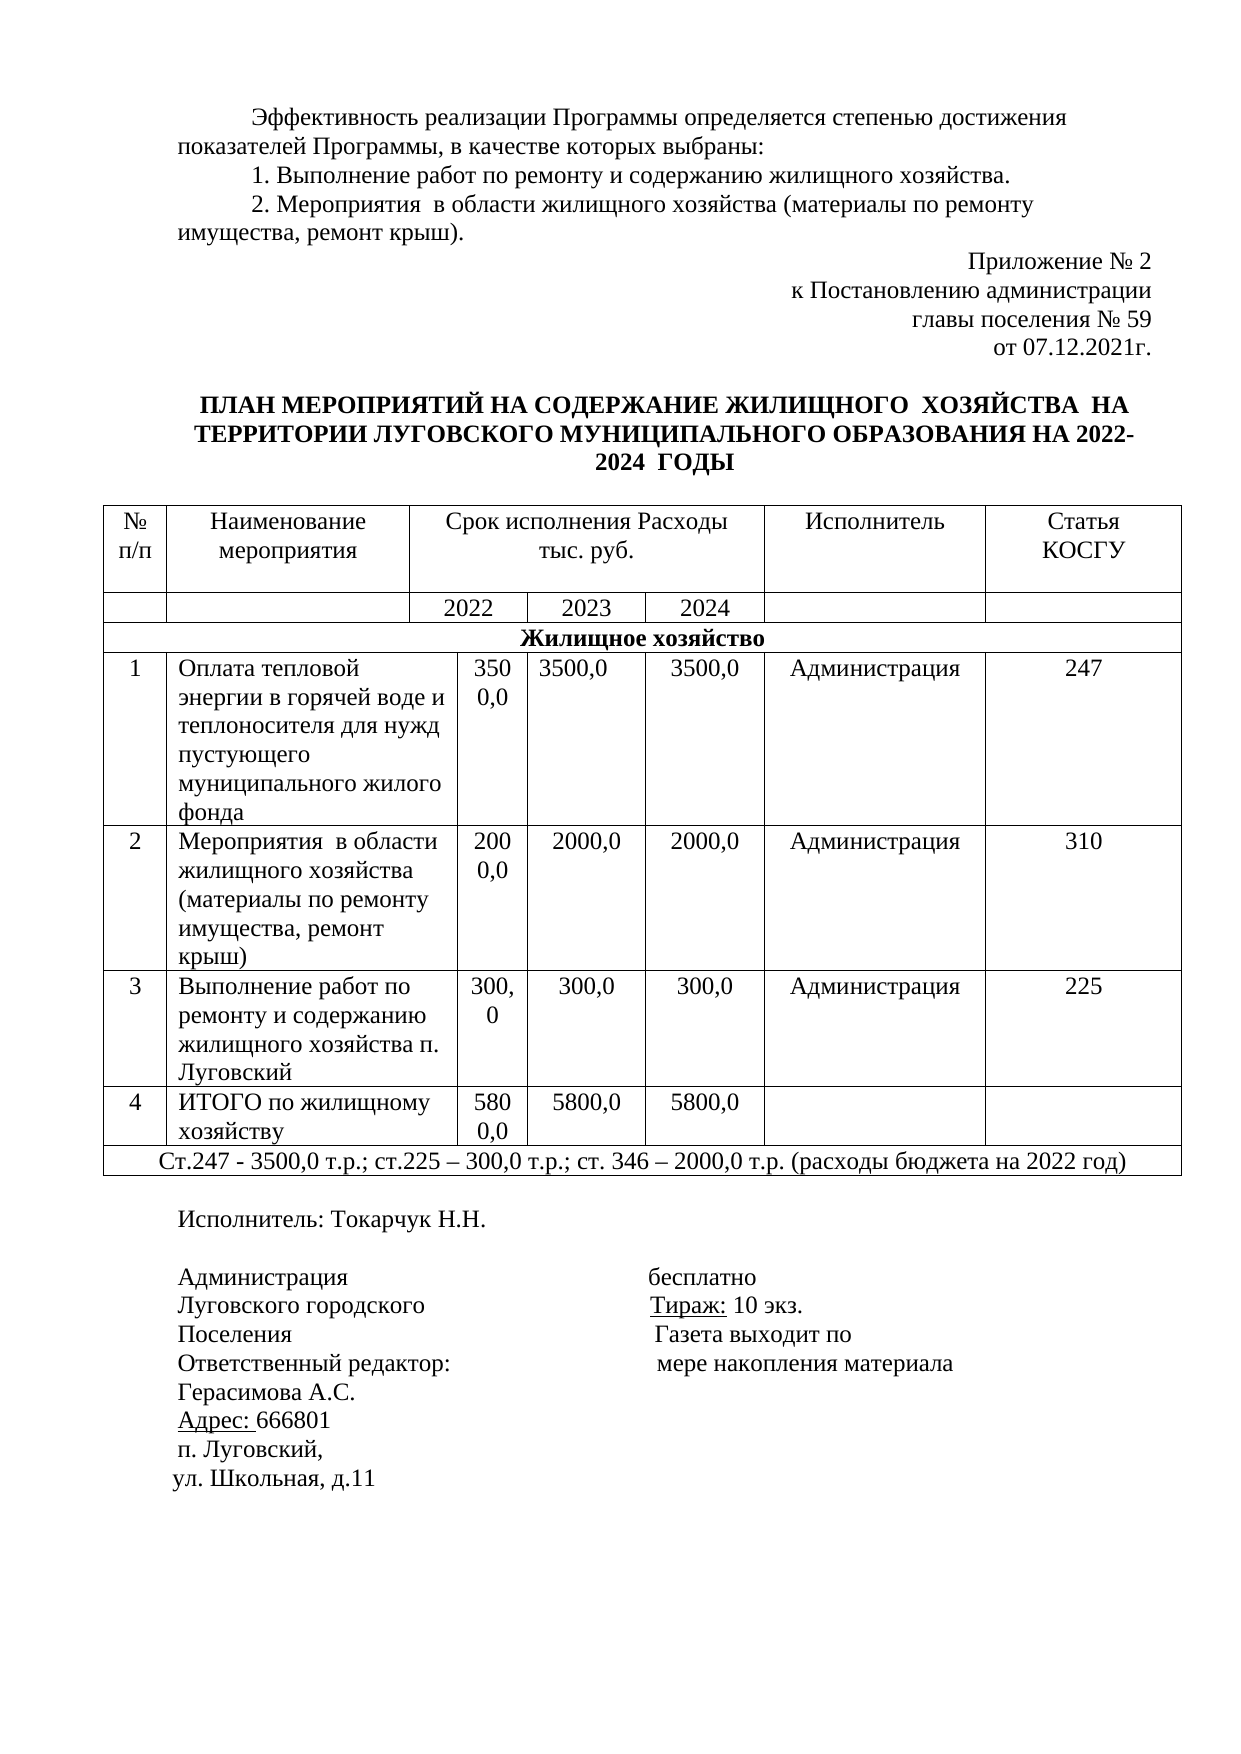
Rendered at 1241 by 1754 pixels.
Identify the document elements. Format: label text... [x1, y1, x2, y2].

table_cell Выполнение работ по ремонту и содержанию жилищного хозяйства п. Луговский [167, 971, 457, 1086]
table_cell Администрация [765, 971, 985, 1086]
table_cell 5800,0 [458, 1087, 527, 1145]
table_cell 2024 [646, 593, 764, 622]
table_cell 2000,0 [528, 826, 645, 970]
table_cell 300,0 [458, 971, 527, 1086]
table_cell 225 [986, 971, 1181, 1086]
text Поселения Газета выходит по [177, 1319, 1152, 1348]
table_cell Мероприятия в области жилищного хозяйства (материалы по ремонту имущества, ремонт крыш) [167, 826, 457, 970]
table_cell 247 [986, 653, 1181, 825]
table_cell 3500,0 [646, 653, 764, 825]
table_cell 5800,0 [528, 1087, 645, 1145]
table_cell [765, 593, 985, 622]
text План мероприятий на содержание жилищного хозяйства на территории Луговского муниципального образования на 2022-2024 годы [177, 390, 1152, 476]
table_header Срок исполнения Расходы тыс. руб. [410, 506, 764, 592]
table_cell ИТОГО по жилищному хозяйству [167, 1087, 457, 1145]
table_header Статья КОСГУ [986, 506, 1181, 592]
table_cell 5800,0 [646, 1087, 764, 1145]
text п. Луговский, [177, 1434, 1152, 1463]
text Адрес: 666801 [177, 1406, 1152, 1434]
text к Постановлению администрации [177, 275, 1152, 304]
table_cell Оплата тепловой энергии в горячей воде и теплоносителя для нужд пустующего муниципального жилого фонда [167, 653, 457, 825]
table_cell Администрация [765, 826, 985, 970]
table_cell [986, 1087, 1181, 1145]
table_cell 2022 [410, 593, 527, 622]
table_cell 2 [104, 826, 166, 970]
text ул. Школьная, д.11 [103, 1463, 1152, 1492]
text Приложение № 2 [177, 246, 1152, 275]
table_cell 3500,0 [528, 653, 645, 825]
table_cell 310 [986, 826, 1181, 970]
table_cell 1 [104, 653, 166, 825]
text главы поселения № 59 [177, 304, 1152, 332]
text Ответственный редактор: мере накопления материала [177, 1348, 1152, 1377]
text от 07.12.2021г. [177, 332, 1152, 361]
table_cell [104, 593, 166, 622]
text Эффективность реализации Программы определяется степенью достижения показателей Программы, в качестве которых выбраны: [177, 102, 1152, 160]
table_header № п/п [104, 506, 166, 592]
text 1. Выполнение работ по ремонту и содержанию жилищного хозяйства. [177, 160, 1152, 189]
table_cell 3500,0 [458, 653, 527, 825]
table_cell [167, 593, 409, 622]
text Луговского городского Тираж: 10 экз. [177, 1291, 1152, 1319]
table_cell 300,0 [646, 971, 764, 1086]
table_cell [986, 593, 1181, 622]
text Исполнитель: Токарчук Н.Н. [177, 1204, 1152, 1233]
table_cell 2023 [528, 593, 645, 622]
text 2. Мероприятия в области жилищного хозяйства (материалы по ремонту имущества, ремонт крыш). [177, 189, 1152, 246]
text Администрация бесплатно [177, 1262, 1152, 1291]
table_cell 2000,0 [458, 826, 527, 970]
table_cell 2000,0 [646, 826, 764, 970]
table_cell Администрация [765, 653, 985, 825]
table_header Наименование мероприятия [167, 506, 409, 592]
table_cell [765, 1087, 985, 1145]
table_cell Жилищное хозяйство [104, 623, 1181, 652]
table_cell 300,0 [528, 971, 645, 1086]
table_cell Ст.247 - 3500,0 т.р.; ст.225 – 300,0 т.р.; ст. 346 – 2000,0 т.р. (расходы бюджета на 2022 год) [104, 1146, 1181, 1174]
table_cell 4 [104, 1087, 166, 1145]
table_header Исполнитель [765, 506, 985, 592]
table_cell 3 [104, 971, 166, 1086]
text Герасимова А.С. [177, 1377, 1152, 1406]
